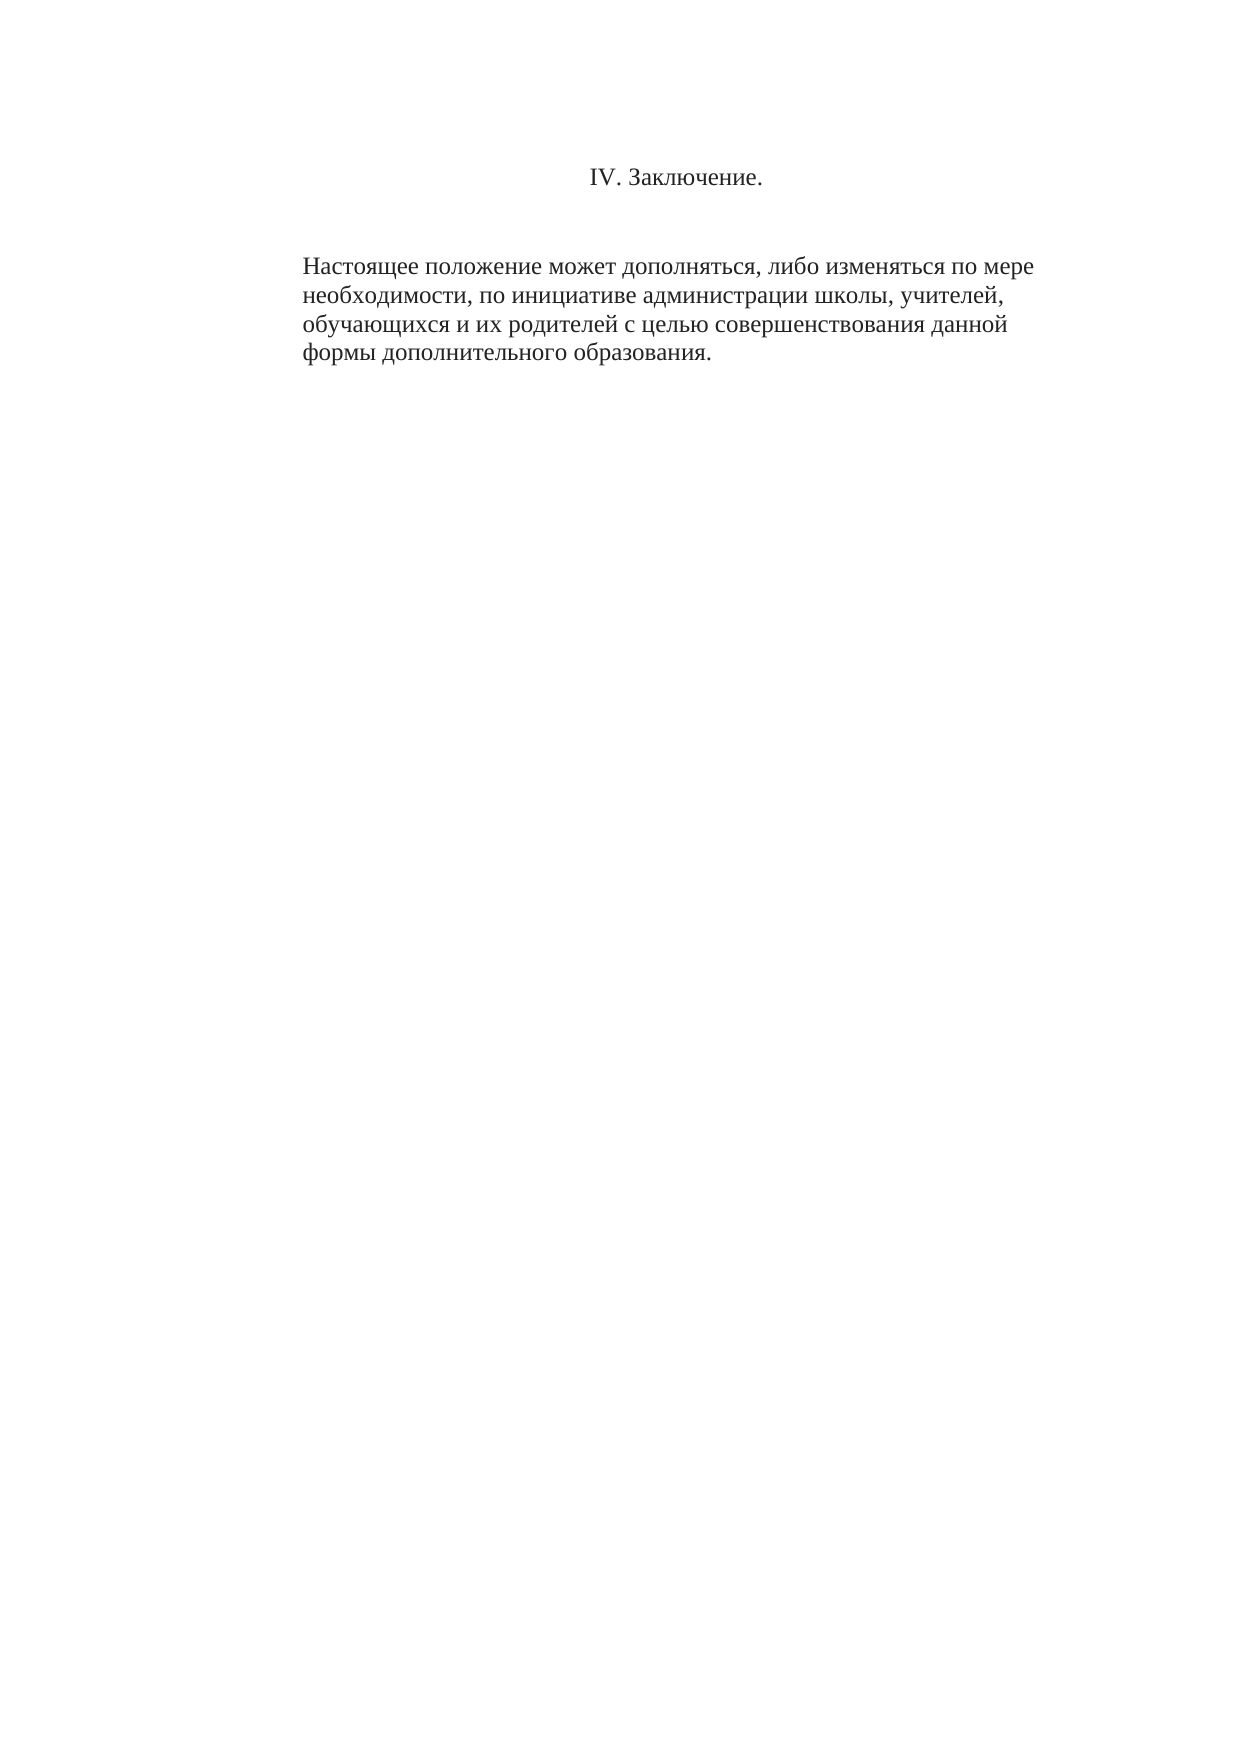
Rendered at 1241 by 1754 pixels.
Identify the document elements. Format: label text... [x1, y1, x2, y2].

text IV. Заключение. [302, 162, 1050, 191]
text Настоящее положение может дополняться, либо изменяться по мере необходимости, по инициативе администрации школы, учителей, обучающихся и их родителей с целью совершенствования данной формы дополнительного образования. [302, 251, 1050, 366]
